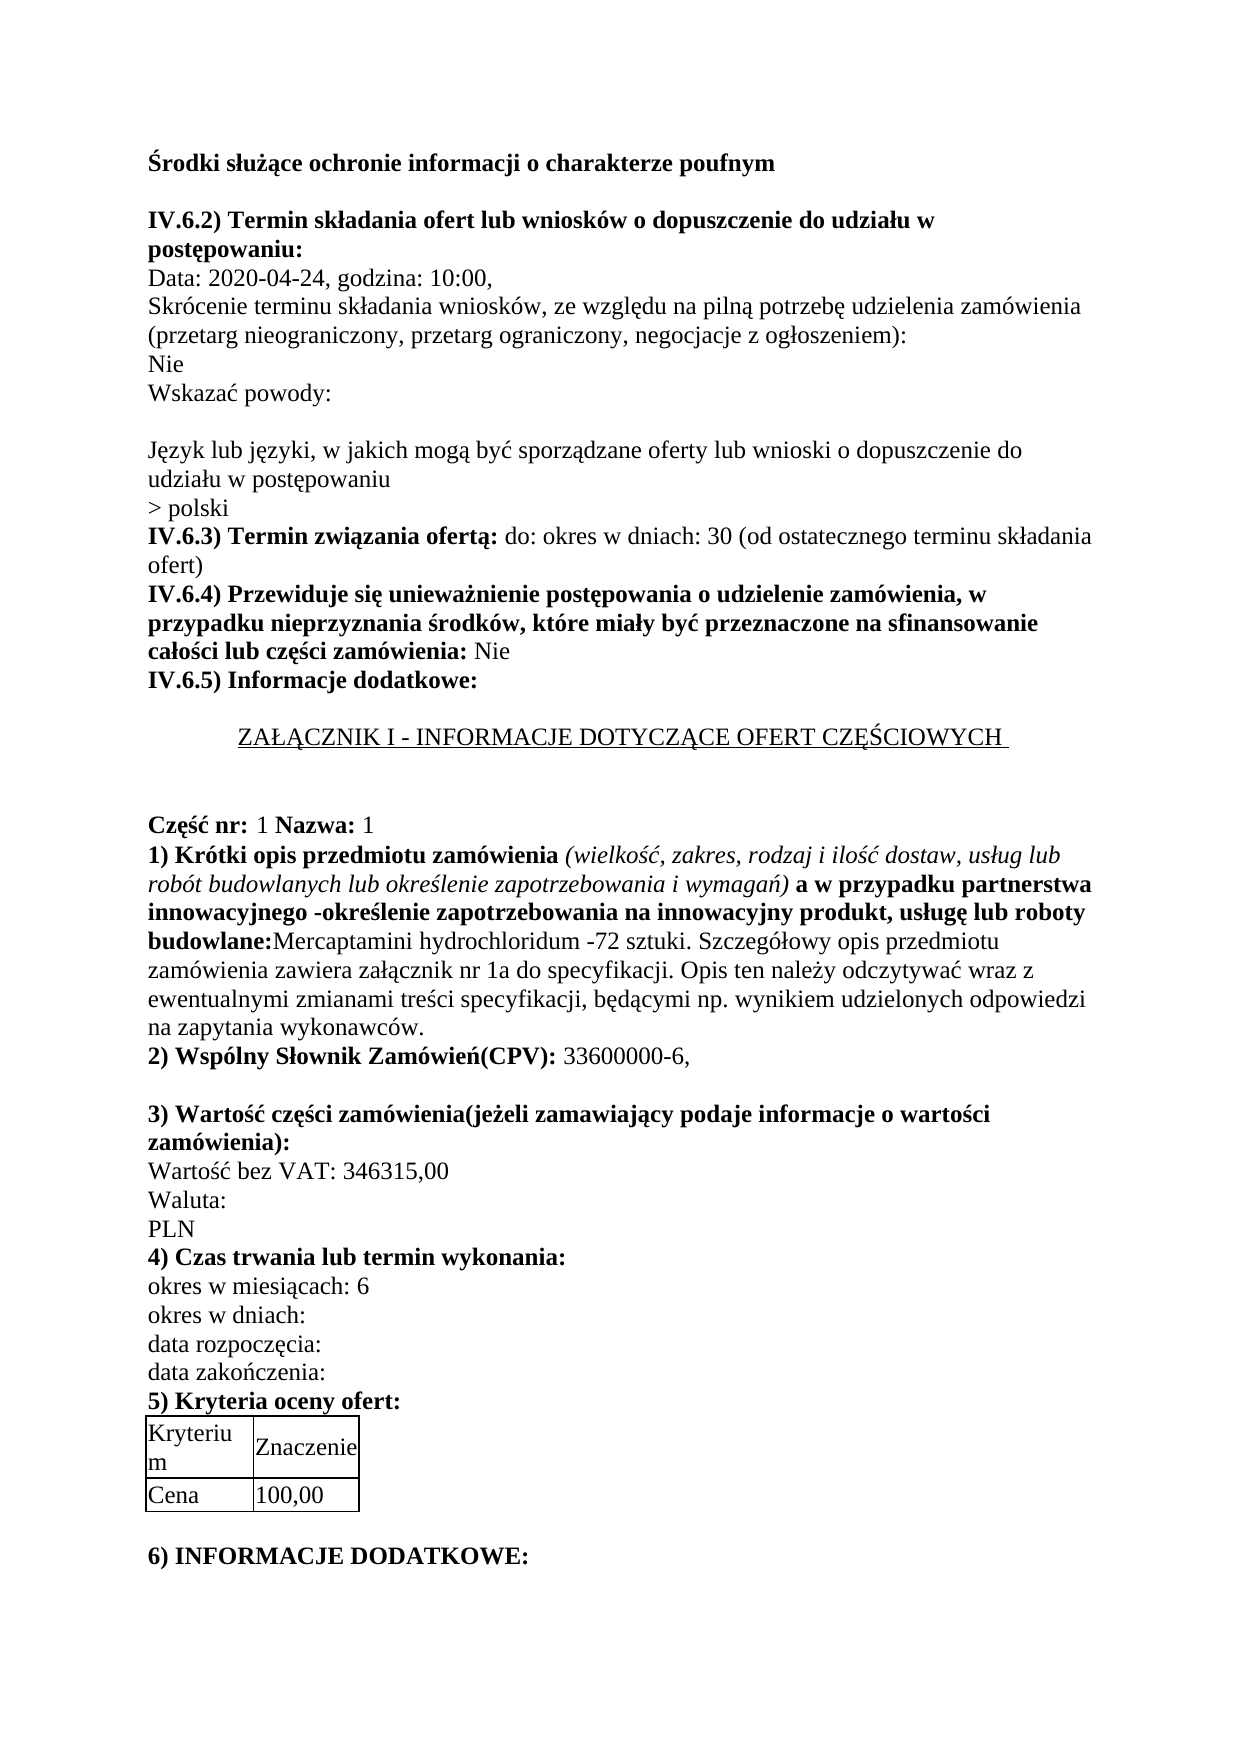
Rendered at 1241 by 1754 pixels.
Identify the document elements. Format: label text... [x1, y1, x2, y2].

table_cell 100,00 [254, 1479, 358, 1511]
text 1) Krótki opis przedmiotu zamówienia (wielkość, zakres, rodzaj i ilość dostaw, usług lub robót budowlanych lub określenie zapotrzebowania i wymagań) a w przypadku partnerstwa innowacyjnego -określenie zapotrzebowania na innowacyjny produkt, usługę lub roboty budowlane:Mercaptamini hydrochloridum -72 sztuki. Szczegółowy opis przedmiotu zamówienia zawiera załącznik nr 1a do specyfikacji. Opis ten należy odczytywać wraz z ewentualnymi zmianami treści specyfikacji, będącymi np. wynikiem udzielonych odpowiedzi na zapytania wykonawców. 2) Wspólny Słownik Zamówień(CPV): 33600000-6, 3) Wartość części zamówienia(jeżeli zamawiający podaje informacje o wartości zamówienia): Wartość bez VAT: 346315,00 Waluta: PLN 4) Czas trwania lub termin wykonania: okres w miesiącach: 6 okres w dniach: data rozpoczęcia: data zakończenia: 5) Kryteria oceny ofert: [148, 840, 1093, 1415]
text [148, 148, 1093, 722]
table_header 1 [360, 808, 381, 840]
table_header Część nr: [146, 808, 254, 840]
table_header Kryterium [147, 1417, 253, 1477]
table_header Nazwa: [273, 808, 360, 840]
text ZAŁĄCZNIK I - INFORMACJE DOTYCZĄCE OFERT CZĘŚCIOWYCH [148, 722, 1093, 751]
table_header Znaczenie [254, 1417, 358, 1477]
table_header 1 [255, 808, 273, 840]
text 6) INFORMACJE DODATKOWE: [148, 1512, 1093, 1598]
table_cell Cena [147, 1479, 253, 1511]
